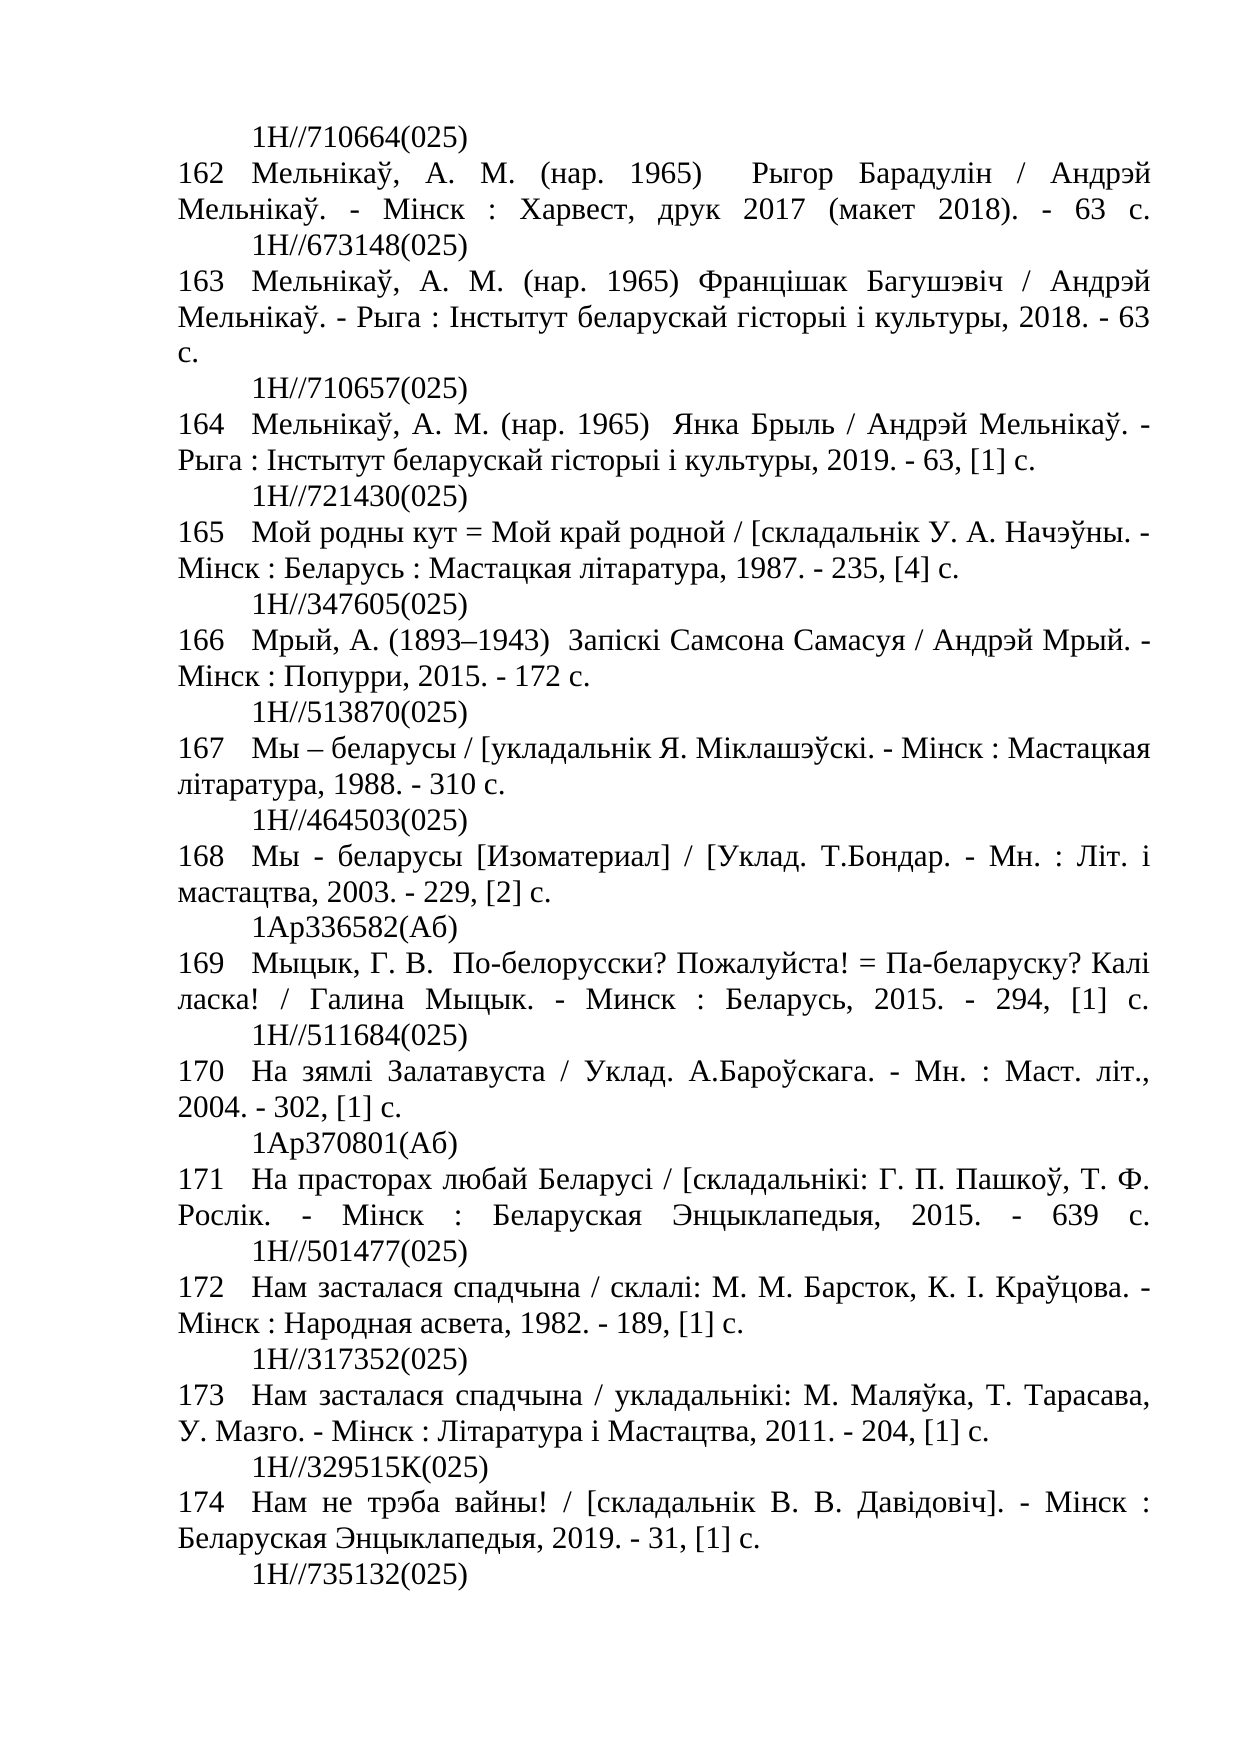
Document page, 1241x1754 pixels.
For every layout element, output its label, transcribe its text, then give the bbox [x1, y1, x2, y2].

text 1Н//721430(025) [177, 477, 1152, 513]
text 168 Мы - беларусы [Изоматериал] / [Уклад. Т.Бондар. - Мн. : Літ. і мастацтва, 2003. - 229, [2] с. [177, 837, 1152, 909]
text 166 Мрый, А. (1893–1943) Запіскі Самсона Самасуя / Андрэй Мрый. - Мінск : Попурри, 2015. - 172 с. [177, 621, 1152, 693]
text 1Н//329515К(025) [177, 1448, 1152, 1484]
text 162 Мельнікаў, А. М. (нар. 1965) Рыгор Барадулін / Андрэй Мельнікаў. - Мінск : Харвест, друк 2017 (макет 2018). - 63 с. 1Н//673148(025) [177, 154, 1152, 262]
text 174 Нам не трэба вайны! / [складальнік В. В. Давідовіч]. - Мінск : Беларуская Энцыклапедыя, 2019. - 31, [1] с. [177, 1484, 1152, 1556]
text 170 На зямлі Залатавуста / Уклад. А.Бароўскага. - Мн. : Маст. літ., 2004. - 302, [1] с. [177, 1052, 1152, 1124]
text 163 Мельнікаў, А. М. (нар. 1965) Францішак Багушэвіч / Андрэй Мельнікаў. - Рыга : Інстытут беларускай гісторыі і культуры, 2018. - 63 с. [177, 262, 1152, 370]
text 1Н//710657(025) [177, 370, 1152, 406]
text 1Н//464503(025) [177, 801, 1152, 837]
text 173 Нам засталася спадчына / укладальнікі: М. Маляўка, Т. Тарасава, У. Мазго. - Мінск : Літаратура і Мастацтва, 2011. - 204, [1] с. [177, 1376, 1152, 1448]
text 172 Нам засталася спадчына / склалі: М. М. Барсток, К. І. Краўцова. - Мінск : Народная асвета, 1982. - 189, [1] с. [177, 1268, 1152, 1340]
text 1Н//513870(025) [177, 693, 1152, 729]
text 1Ар336582(Аб) [177, 909, 1152, 945]
text 1Ар370801(Аб) [177, 1124, 1152, 1160]
text 171 На прасторах любай Беларусі / [складальнікі: Г. П. Пашкоў, Т. Ф. Рослік. - Мінск : Беларуская Энцыклапедыя, 2015. - 639 с. 1Н//501477(025) [177, 1160, 1152, 1268]
text 1Н//347605(025) [177, 585, 1152, 621]
text 169 Мыцык, Г. В. По-белорусски? Пожалуйста! = Па-беларуску? Калі ласка! / Галина Мыцык. - Минск : Беларусь, 2015. - 294, [1] с. 1Н//511684(025) [177, 945, 1152, 1052]
text 1Н//317352(025) [177, 1340, 1152, 1376]
text 167 Мы – беларусы / [укладальнік Я. Міклашэўскі. - Мінск : Мастацкая літаратура, 1988. - 310 с. [177, 729, 1152, 801]
text 1Н//710664(025) [177, 118, 1152, 154]
text 164 Мельнікаў, А. М. (нар. 1965) Янка Брыль / Андрэй Мельнікаў. - Рыга : Інстытут беларускай гісторыі і культуры, 2019. - 63, [1] c. [177, 406, 1152, 477]
text 165 Мой родны кут = Мой край родной / [складальнік У. А. Начэўны. - Мінск : Беларусь : Мастацкая літаратура, 1987. - 235, [4] с. [177, 513, 1152, 585]
text 1Н//735132(025) [177, 1556, 1152, 1592]
